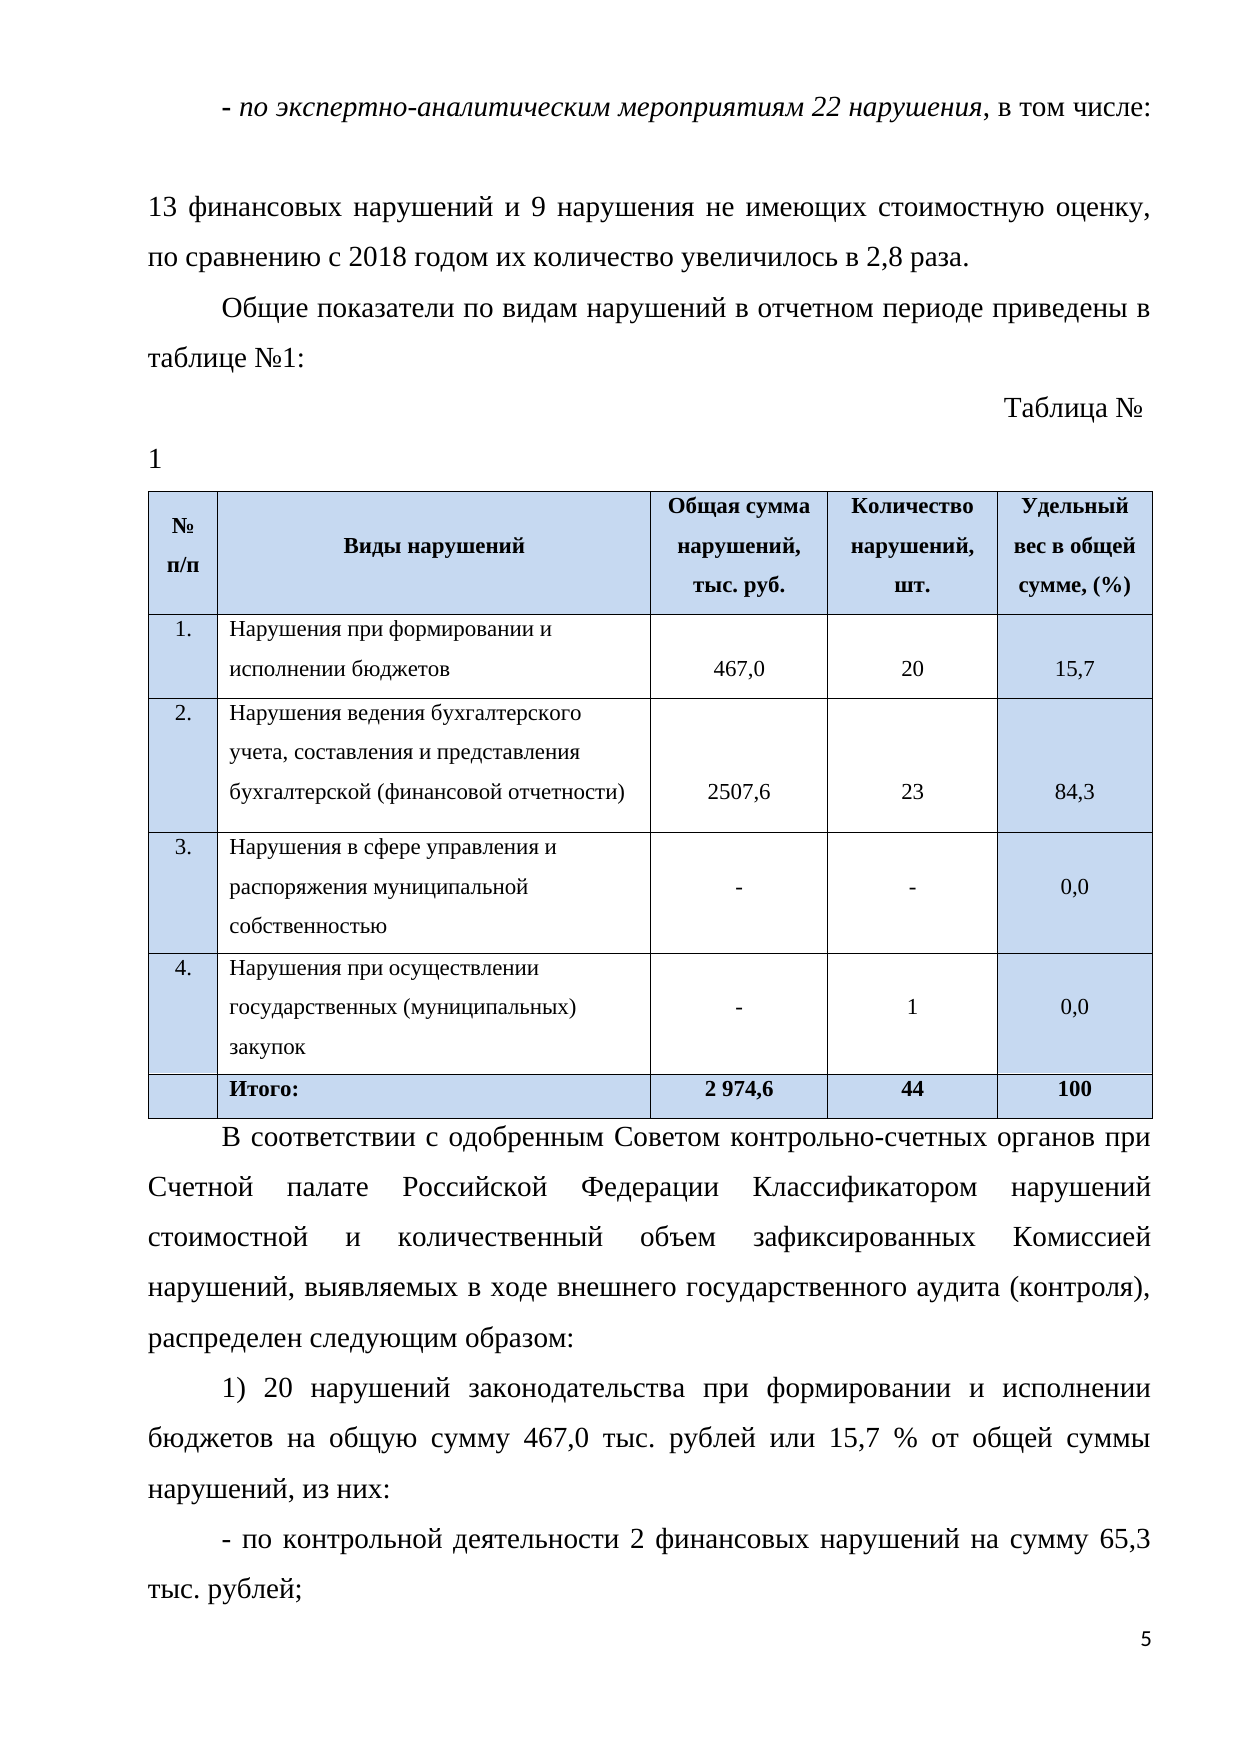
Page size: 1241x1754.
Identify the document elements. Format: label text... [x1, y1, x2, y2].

table_cell 23 [828, 699, 997, 832]
table_cell Нарушения при осуществлении государственных (муниципальных) закупок [218, 954, 650, 1073]
table_header Удельный вес в общей сумме, (%) [998, 492, 1152, 614]
table_cell - [651, 954, 827, 1073]
table_header Общая сумма нарушений, тыс. руб. [651, 492, 827, 614]
text Общие показатели по видам нарушений в отчетном периоде приведены в таблице №1: [148, 290, 1152, 374]
table_cell 100 [998, 1075, 1152, 1118]
table_cell 1. [149, 615, 217, 698]
text 1) 20 нарушений законодательства при формировании и исполнении бюджетов на общую сумму 467,0 тыс. рублей или 15,7 % от общей суммы нарушений, из них: [148, 1370, 1152, 1504]
table_cell 0,0 [998, 954, 1152, 1073]
table_cell 20 [828, 615, 997, 698]
text - по контрольной деятельности 2 финансовых нарушений на сумму 65,3 тыс. рублей; [148, 1521, 1152, 1605]
table_cell - [651, 833, 827, 953]
text - по экспертно-аналитическим мероприятиям 22 нарушения, в том числе: 13 финансовых нарушений и 9 нарушения не имеющих стоимостную оценку, по сравнению с 2018 годом их количество увеличилось в 2,8 раза. [148, 89, 1152, 273]
text Таблица № 1 [148, 391, 1152, 474]
table_cell 3. [149, 833, 217, 953]
table_header Виды нарушений [218, 492, 650, 614]
table_cell 15,7 [998, 615, 1152, 698]
table_cell 4. [149, 954, 217, 1073]
table_cell [149, 1075, 217, 1118]
table_cell Нарушения ведения бухгалтерского учета, составления и представления бухгалтерской (финансовой отчетности) [218, 699, 650, 832]
table_cell 2 974,6 [651, 1075, 827, 1118]
table_cell 44 [828, 1075, 997, 1118]
table_cell 84,3 [998, 699, 1152, 832]
text В соответствии с одобренным Советом контрольно-счетных органов при Счетной палате Российской Федерации Классификатором нарушений стоимостной и количественный объем зафиксированных Комиссией нарушений, выявляемых в ходе внешнего государственного аудита (контроля), распределен следующим образом: [148, 1119, 1152, 1353]
table_cell Нарушения при формировании и исполнении бюджетов [218, 615, 650, 698]
table_header № п/п [149, 492, 217, 614]
table_cell Итого: [218, 1075, 650, 1118]
table_cell Нарушения в сфере управления и распоряжения муниципальной собственностью [218, 833, 650, 953]
table_cell - [828, 833, 997, 953]
table_header Количество нарушений, шт. [828, 492, 997, 614]
table_cell 2. [149, 699, 217, 832]
table_cell 1 [828, 954, 997, 1073]
table_cell 467,0 [651, 615, 827, 698]
table_cell 0,0 [998, 833, 1152, 953]
table_cell 2507,6 [651, 699, 827, 832]
